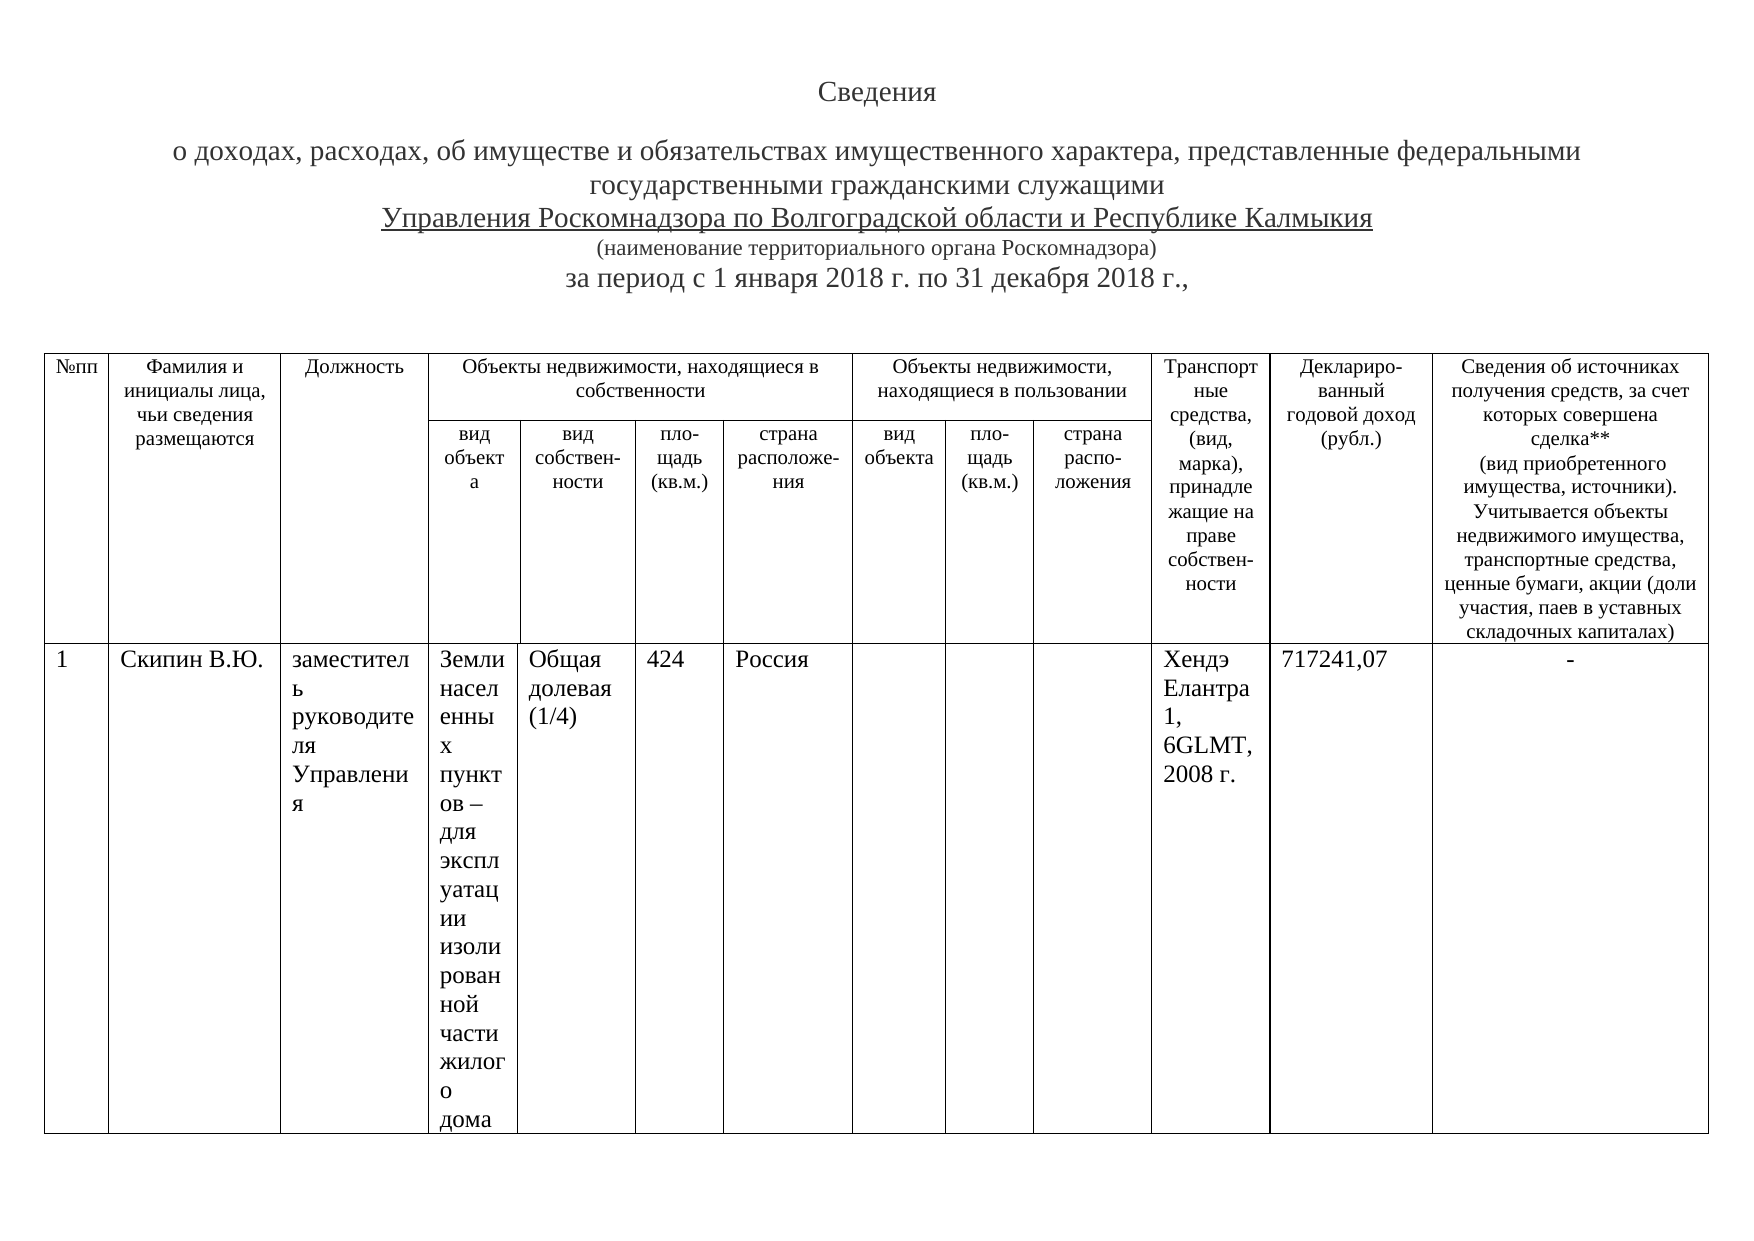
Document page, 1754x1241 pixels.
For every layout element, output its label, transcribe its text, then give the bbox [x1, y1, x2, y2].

table_cell 424 [636, 644, 723, 1133]
table_header Должность [281, 354, 428, 643]
table_header Транспортные средства, (вид, марка), принадлежащие на праве собствен-ности [1152, 354, 1269, 643]
table_cell Хендэ Елантра 1,6GLMT, 2008 г. [1152, 644, 1269, 1133]
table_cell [429, 644, 517, 1133]
table_header Объекты недвижимости, находящиеся в собственности [429, 354, 852, 420]
text о доходах, расходах, об имуществе и обязательствах имущественного характера, представленные федеральными государственными гражданскими служащими [118, 133, 1636, 200]
table_cell Общая долевая (1/4) [518, 644, 635, 1133]
table_header Сведения об источниках получения средств, за счет которых совершена сделка** (вид приобретенного имущества, источники). Учитывается объекты недвижимого имущества, транспортные средства, ценные бумаги, акции (доли участия, паев в уставных складочных капиталах) [1433, 354, 1708, 643]
table_cell заместитель руководителя Управления [281, 644, 428, 1133]
table_cell вид собствен-ности [521, 421, 635, 643]
table_header №пп [45, 354, 108, 643]
table_cell страна расположе-ния [724, 421, 852, 643]
table_cell Скипин В.Ю. [109, 644, 280, 1133]
table_cell страна распо-ложения [1034, 421, 1151, 643]
table_cell пло-щадь (кв.м.) [636, 421, 723, 643]
text Управления Роскомнадзора по Волгоградской области и Республике Калмыкия [118, 200, 1636, 234]
table_cell - [1433, 644, 1708, 1133]
table_cell пло-щадь (кв.м.) [946, 421, 1033, 643]
table_cell [1034, 644, 1151, 1133]
text (наименование территориального органа Роскомнадзора) [118, 234, 1636, 260]
table_cell Россия [724, 644, 852, 1133]
table_cell [853, 644, 945, 1133]
table_cell 717241,07 [1271, 644, 1432, 1133]
table_header Деклариро-ванный годовой доход (рубл.) [1271, 354, 1432, 643]
text Сведения [118, 74, 1636, 107]
table_cell вид объекта [853, 421, 945, 643]
table_cell 1 [45, 644, 108, 1133]
table_header Фамилия и инициалы лица, чьи сведения размещаются [109, 354, 280, 643]
table_cell [946, 644, 1033, 1133]
text за период с 1 января 2018 г. по 31 декабря 2018 г., [118, 260, 1636, 294]
table_cell вид объекта [429, 421, 520, 643]
table_header Объекты недвижимости, находящиеся в пользовании [853, 354, 1151, 420]
